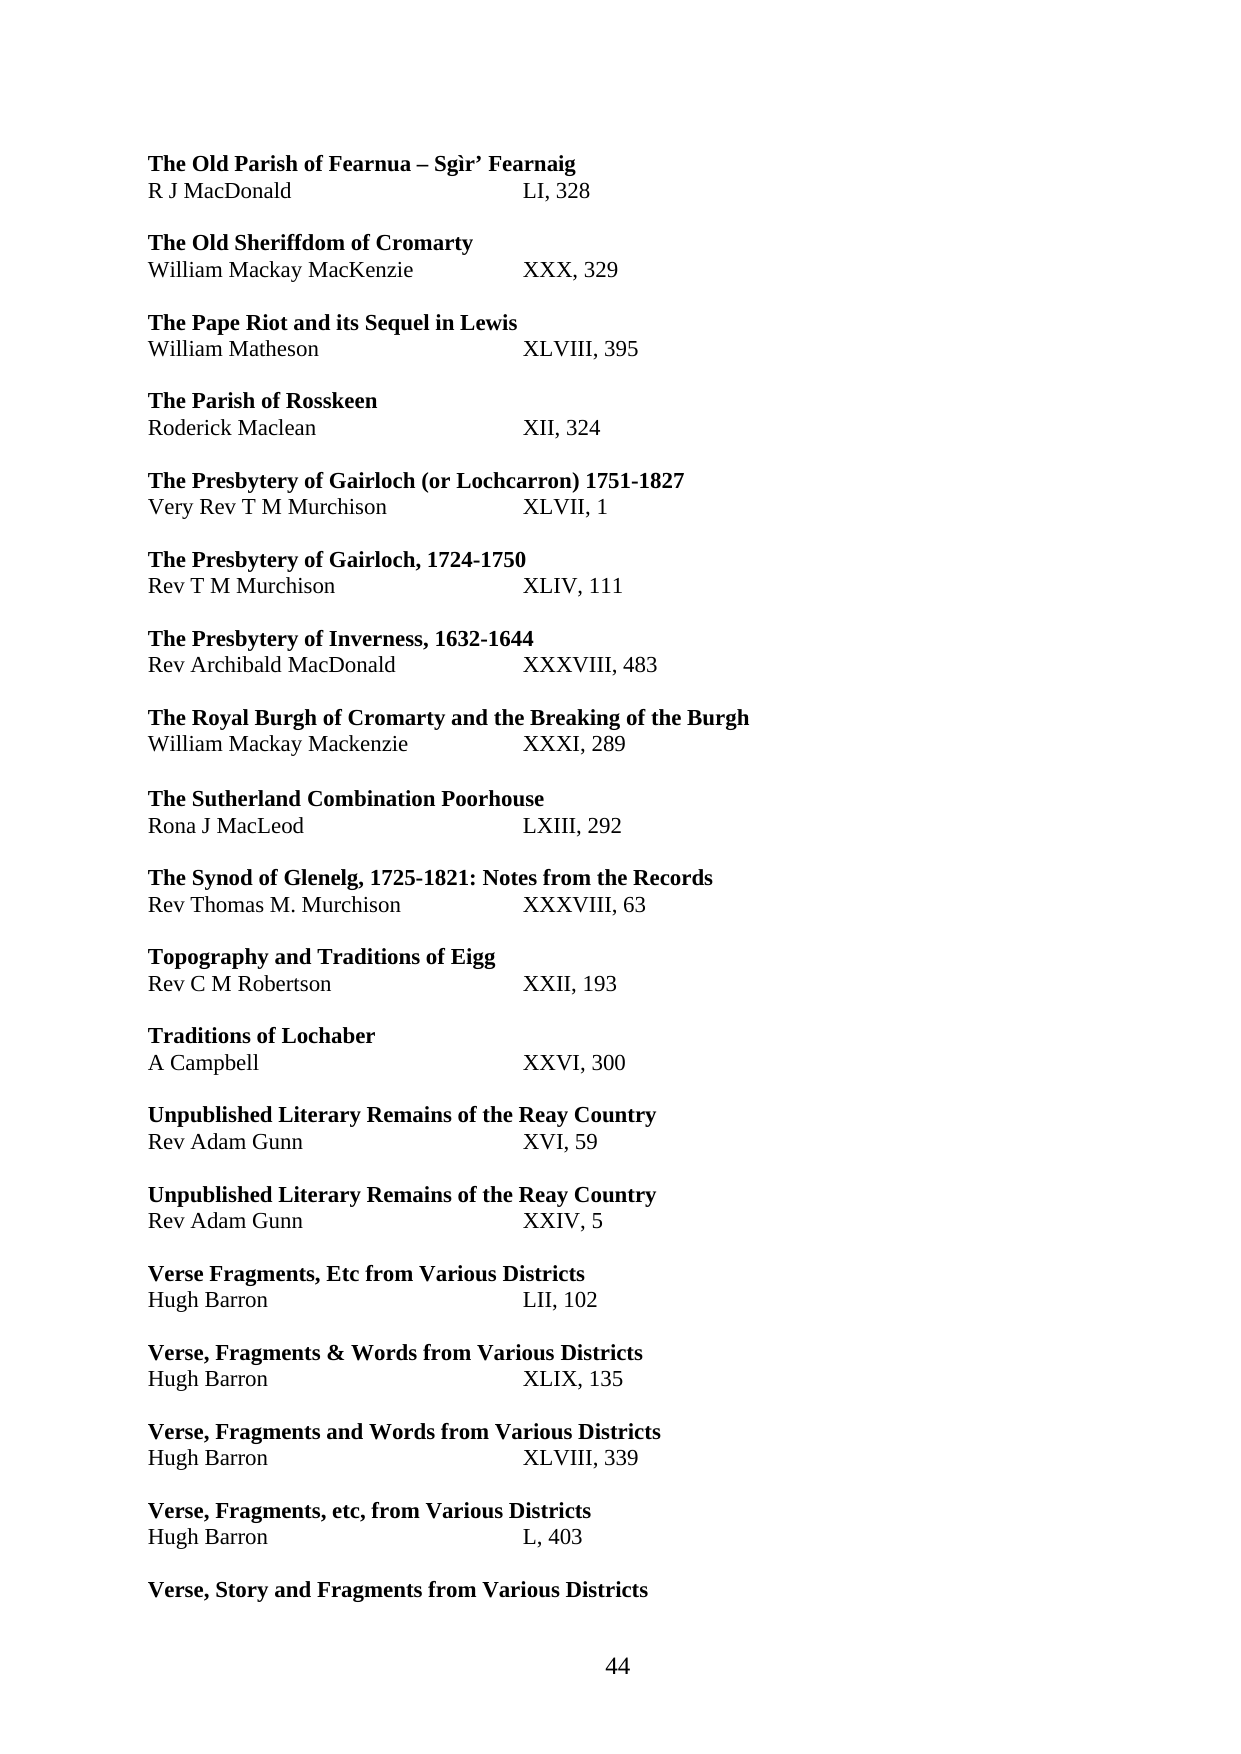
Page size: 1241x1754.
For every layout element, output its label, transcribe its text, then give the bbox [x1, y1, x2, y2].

text William Matheson XLVIII, 395 [148, 335, 937, 361]
text Rev Adam Gunn XVI, 59 [148, 1128, 729, 1154]
text The Synod of Glenelg, 1725-1821: Notes from the Records [148, 864, 937, 891]
text Very Rev T M Murchison XLVII, 1 [148, 493, 937, 519]
text Rev C M Robertson XXII, 193 [148, 970, 937, 996]
text Rev T M Murchison XLIV, 111 [148, 572, 937, 598]
text Rev Archibald MacDonald XXXVIII, 483 [148, 651, 937, 677]
text William Mackay MacKenzie XXX, 329 [148, 256, 937, 282]
text Rev Thomas M. Murchison XXXVIII, 63 [148, 891, 937, 917]
text Verse Fragments, Etc from Various Districts [148, 1260, 729, 1286]
text The Old Parish of Fearnua – Sgìr’ Fearnaig [148, 150, 937, 177]
text Verse, Fragments and Words from Various Districts [148, 1418, 729, 1444]
text Traditions of Lochaber [148, 1022, 937, 1049]
text William Mackay Mackenzie XXXI, 289 [148, 730, 937, 757]
text Rev Adam Gunn XXIV, 5 [148, 1207, 729, 1233]
text The Old Sheriffdom of Cromarty [148, 229, 937, 256]
text Hugh Barron LII, 102 [148, 1286, 729, 1312]
text Roderick Maclean XII, 324 [148, 414, 937, 440]
text A XXVI, 300 [148, 1049, 937, 1075]
text Hugh Barron L, 403 [148, 1523, 729, 1549]
text R J MacDonald LI, 328 [148, 177, 937, 203]
text Unpublished Literary Remains of the Reay Country [148, 1181, 729, 1207]
text The Sutherland Combination Poorhouse [148, 785, 937, 812]
text Hugh Barron XLVIII, 339 [148, 1444, 729, 1471]
text Rona J MacLeod LXIII, 292 [148, 812, 937, 838]
text The Pape Riot and its Sequel in Lewis [148, 308, 937, 335]
text Unpublished Literary Remains of the Reay Country [148, 1102, 729, 1128]
text Topography and Traditions of Eigg [148, 943, 937, 970]
text The Parish of Rosskeen [148, 388, 937, 414]
text The Presbytery of Gairloch (or Lochcarron) 1751-1827 [148, 467, 937, 493]
text Verse, Fragments, etc, from Various Districts [148, 1497, 729, 1523]
text The Presbytery of Gairloch, 1724-1750 [148, 546, 937, 572]
text The Royal Burgh of Cromarty and the Breaking of the Burgh [148, 704, 937, 730]
text Hugh Barron XLIX, 135 [148, 1365, 729, 1391]
text The Presbytery of , 1632-1644 [148, 625, 937, 651]
text Verse, Fragments & Words from Various Districts [148, 1339, 729, 1365]
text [148, 1576, 729, 1602]
